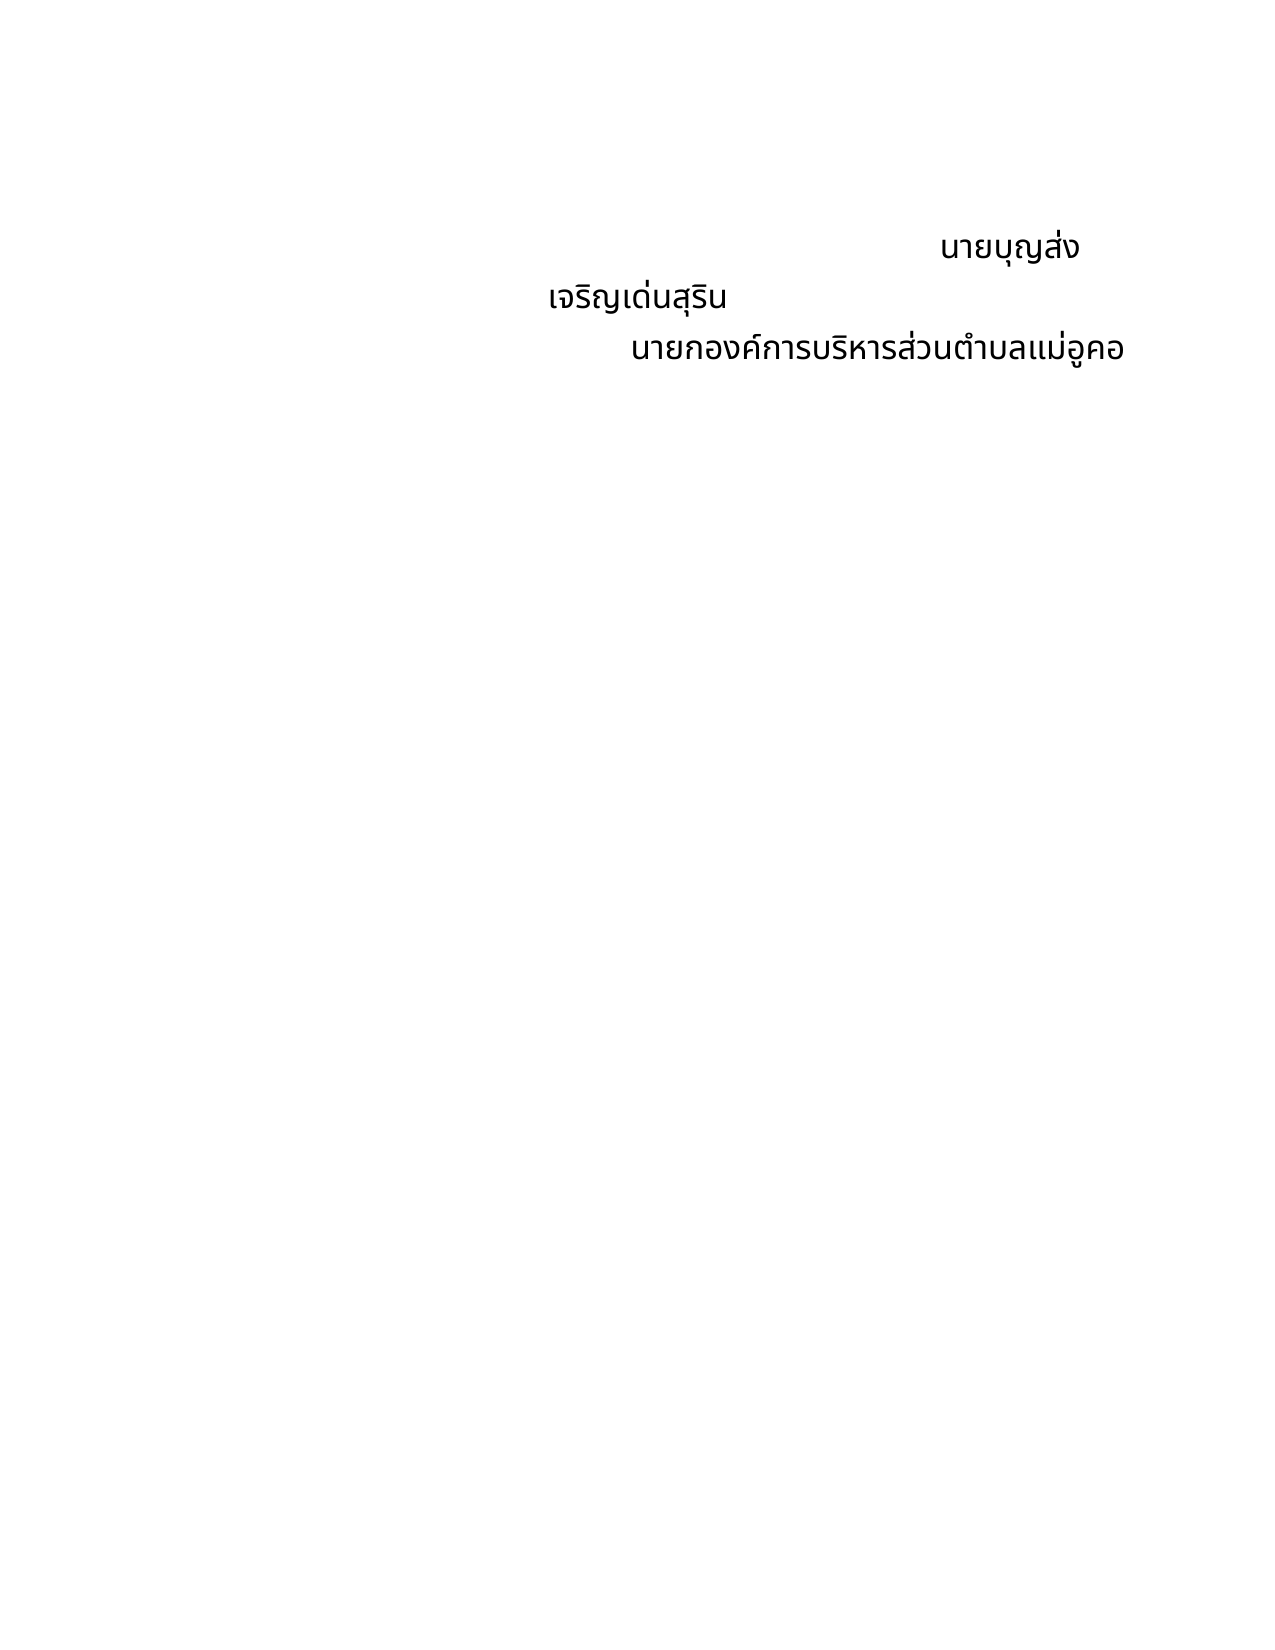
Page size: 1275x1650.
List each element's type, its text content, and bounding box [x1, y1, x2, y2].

text นายกองค์การบริหารส่วนตำบลแม่อูคอ [150, 324, 1125, 374]
text นายบุญส่ง เจริญเด่นสุริน [150, 223, 1125, 324]
